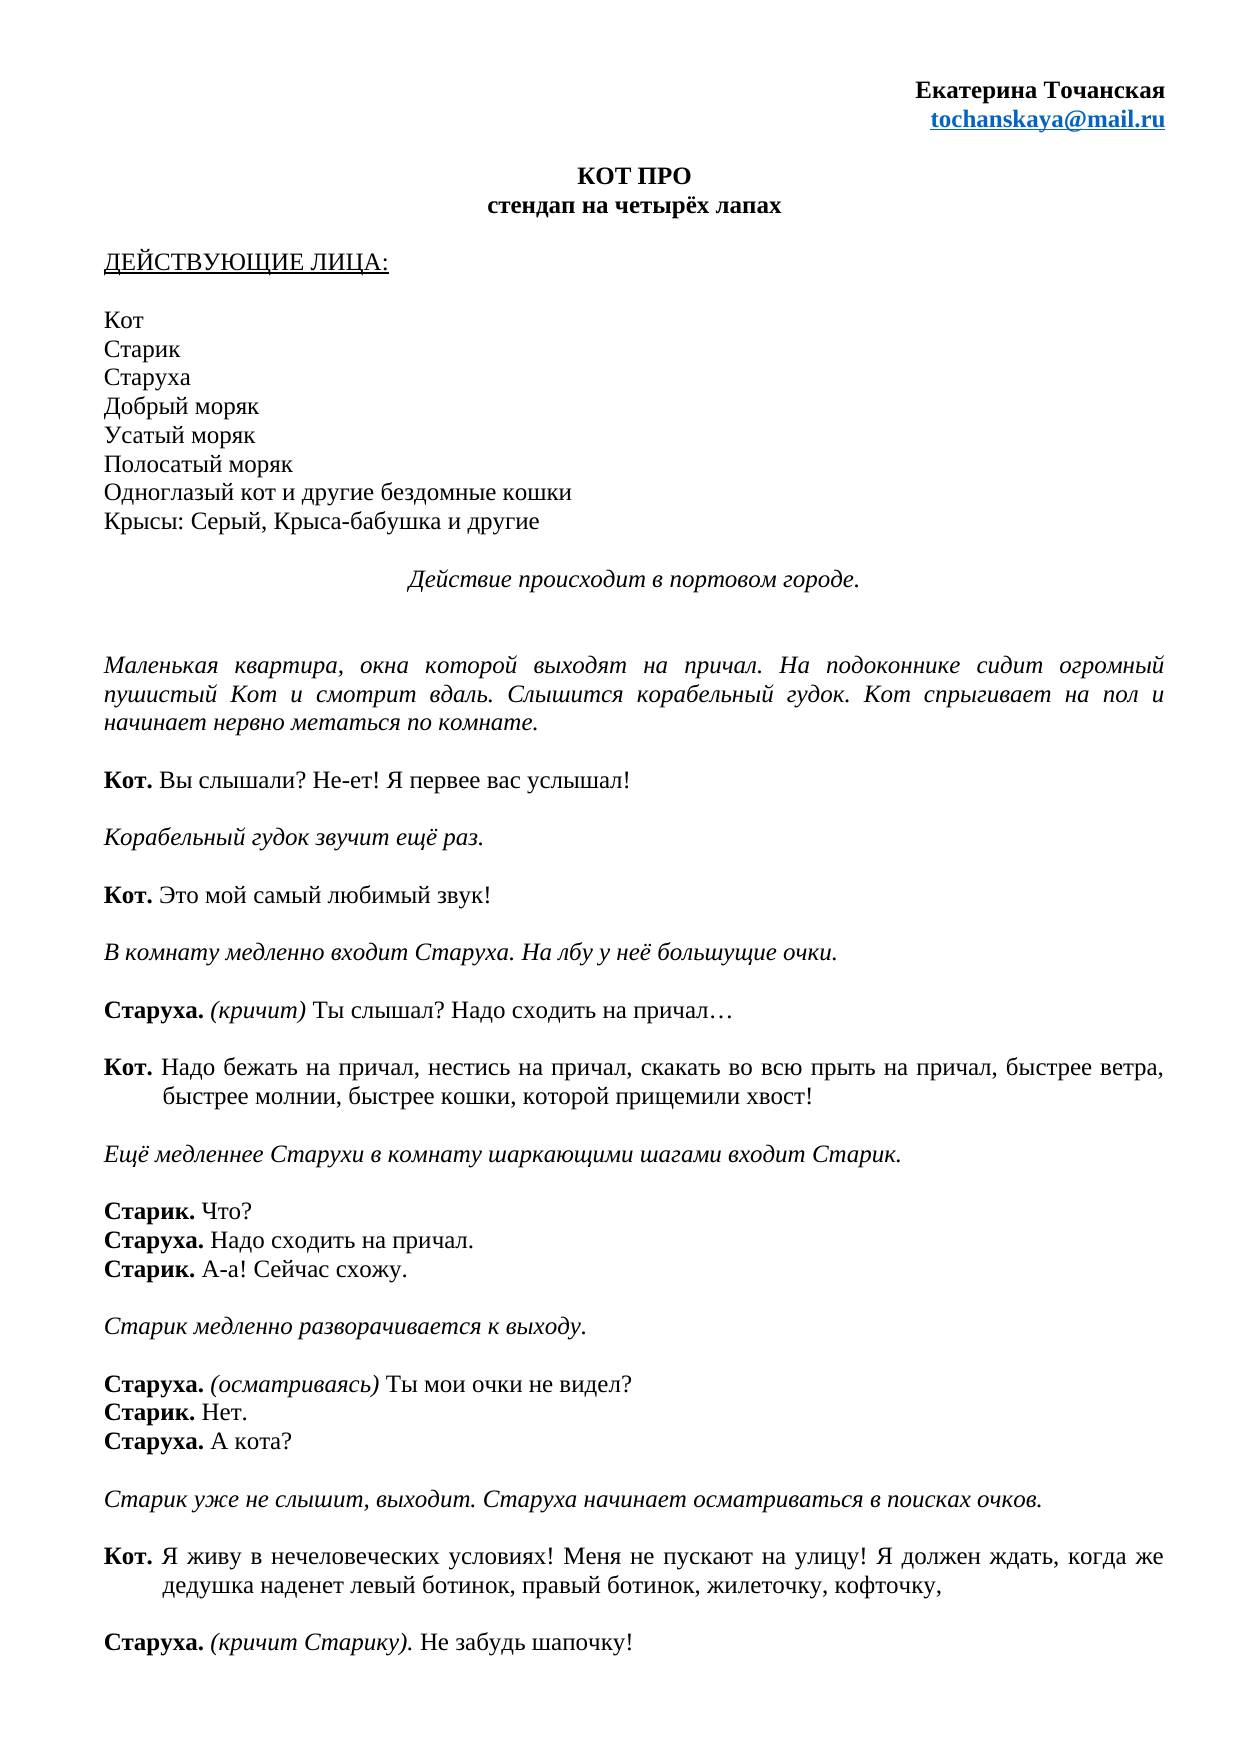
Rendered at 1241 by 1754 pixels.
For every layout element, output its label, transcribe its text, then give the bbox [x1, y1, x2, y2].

text Усатый моряк [103, 420, 1165, 449]
text Старуха. Надо сходить на причал. [103, 1225, 1165, 1254]
text Кот. Вы слышали? Не-ет! Я первее вас услышал! [103, 765, 1165, 794]
text Старуха. (осматриваясь) Ты мои очки не видел? [103, 1369, 1165, 1397]
text Корабельный гудок звучит ещё раз. [103, 822, 1165, 851]
text Кот [103, 305, 1165, 334]
text Старик медленно разворачивается к выходу. [103, 1311, 1165, 1340]
text Старик. Нет. [103, 1397, 1165, 1426]
text Старуха. (кричит) Ты слышал? Надо сходить на причал… [103, 995, 1165, 1024]
text tochanskaya@mail.ru [103, 104, 1165, 132]
text Екатерина Точанская [103, 75, 1165, 104]
text стендап на четырёх лапах [103, 190, 1165, 219]
text Действие происходит в портовом городе. [103, 564, 1165, 592]
text Крысы: Серый, Крыса-бабушка и другие [103, 506, 1165, 535]
text Старуха [103, 362, 1165, 391]
text ДЕЙСТВУЮЩИЕ ЛИЦА: [103, 247, 1165, 276]
text Одноглазый кот и другие бездомные кошки [103, 477, 1165, 506]
text КОТ ПРО [103, 161, 1165, 190]
text Добрый моряк [103, 391, 1165, 420]
text Кот. Это мой самый любимый звук! [103, 880, 1165, 909]
text В комнату медленно входит Старуха. На лбу у неё большущие очки. [103, 937, 1165, 966]
text Кот. Надо бежать на причал, нестись на причал, скакать во всю прыть на причал, быстрее ветра, быстрее молнии, быстрее кошки, которой прищемили хвост! [103, 1052, 1165, 1110]
text Старик. Что? [103, 1196, 1165, 1225]
text Старик [103, 334, 1165, 362]
text Кот. Я живу в нечеловеческих условиях! Меня не пускают на улицу! Я должен ждать, когда же дедушка наденет левый ботинок, правый ботинок, жилеточку, кофточку, [103, 1541, 1165, 1599]
text Полосатый моряк [103, 449, 1165, 477]
text Старик. А-а! Сейчас схожу. [103, 1254, 1165, 1282]
text Маленькая квартира, окна которой выходят на причал. На подоконнике сидит огромный пушистый Кот и смотрит вдаль. Слышится корабельный гудок. Кот спрыгивает на пол и начинает нервно метаться по комнате. [103, 650, 1165, 736]
text Старуха. (кричит Старику). Не забудь шапочку! [103, 1627, 1165, 1656]
text Старик уже не слышит, выходит. Старуха начинает осматриваться в поисках очков. [103, 1484, 1165, 1512]
text Старуха. А кота? [103, 1426, 1165, 1455]
text Ещё медленнее Старухи в комнату шаркающими шагами входит Старик. [103, 1139, 1165, 1167]
